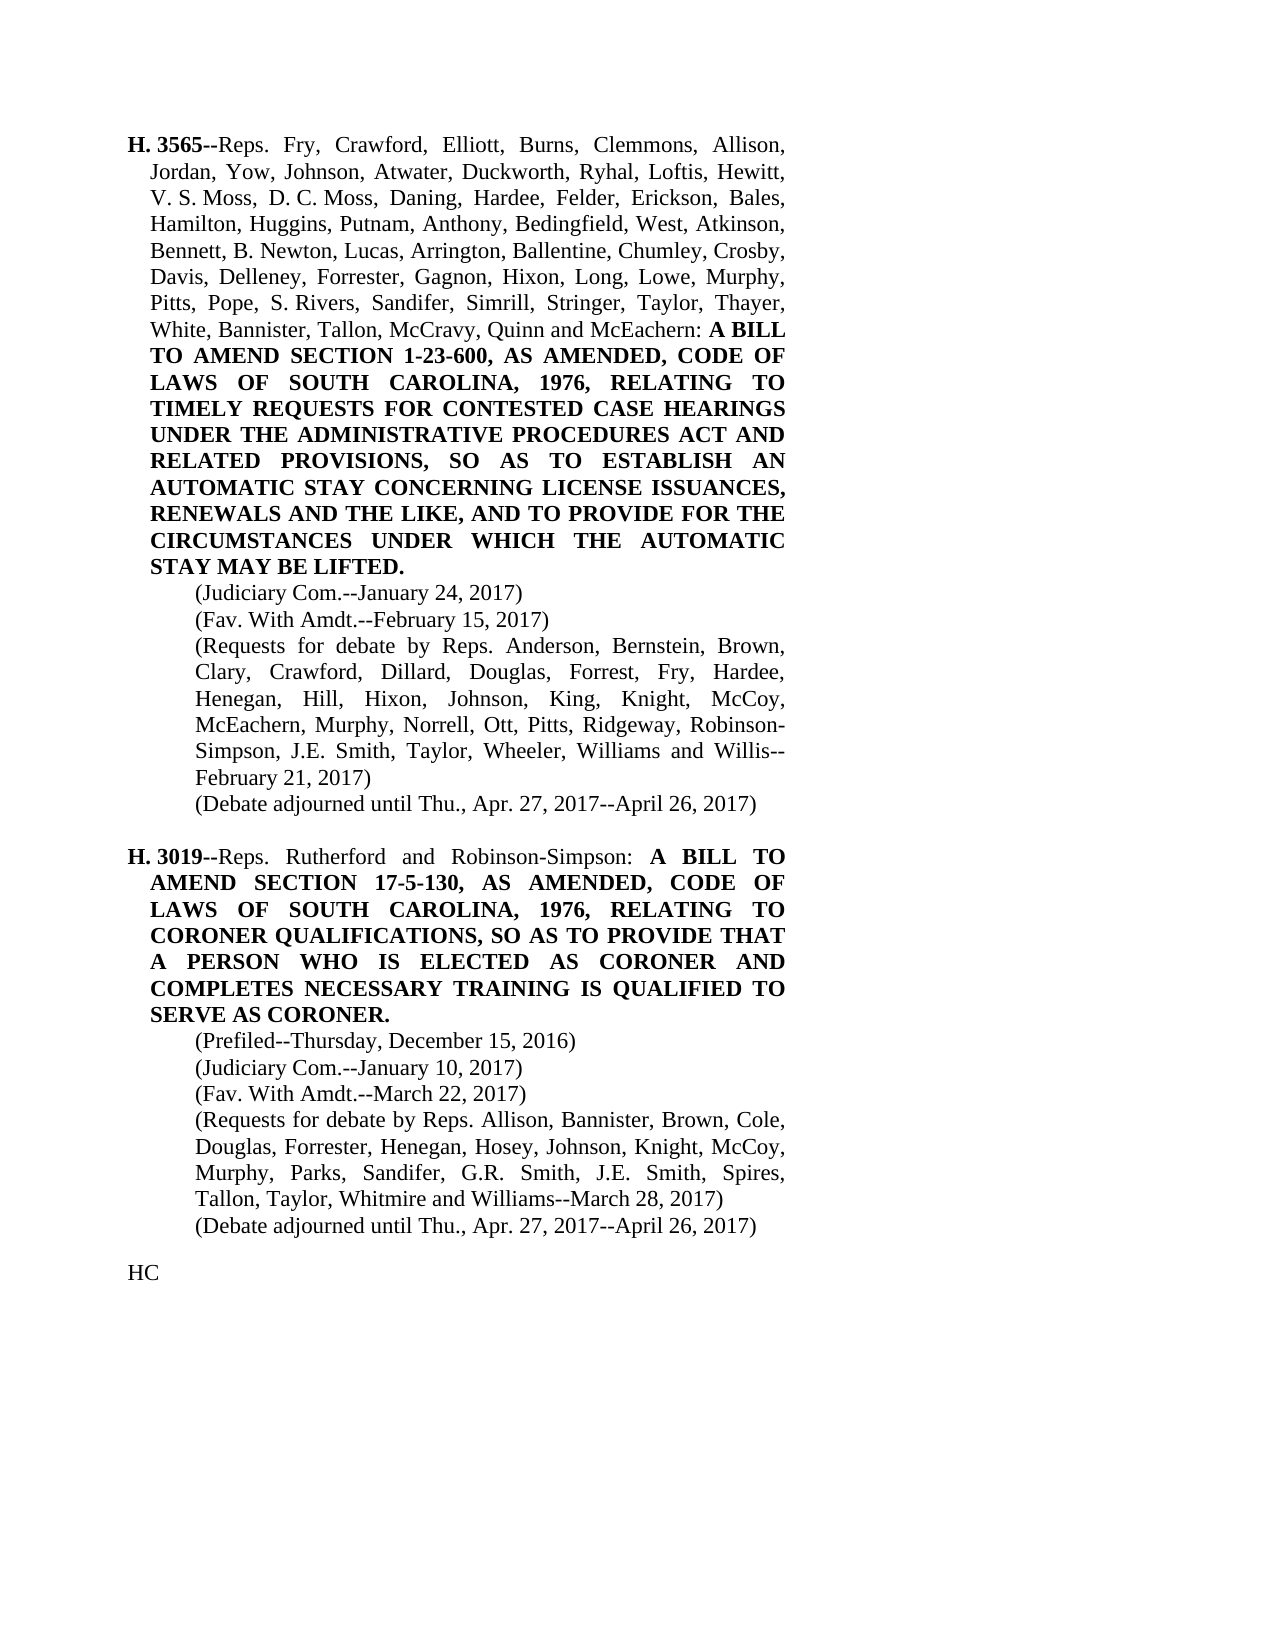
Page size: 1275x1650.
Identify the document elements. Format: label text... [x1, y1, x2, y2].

text (Prefiled--Thursday, December 15, 2016) [195, 1027, 786, 1054]
text (Judiciary Com.--January 24, 2017) [195, 579, 786, 606]
text (Debate adjourned until Thu., Apr. 27, 2017--April 26, 2017) [195, 1212, 786, 1238]
text (Requests for debate by Reps. Anderson, Bernstein, Brown, Clary, Crawford, Dillard, Douglas, Forrest, Fry, Hardee, Henegan, Hill, Hixon, Johnson, King, Knight, McCoy, McEachern, Murphy, Norrell, Ott, Pitts, Ridgeway, Robinson-Simpson, J.E. Smith, Taylor, Wheeler, Williams and Willis--February 21, 2017) [195, 632, 786, 790]
text (Debate adjourned until Thu., Apr. 27, 2017--April 26, 2017) [195, 790, 786, 817]
text (Requests for debate by Reps. Allison, Bannister, Brown, Cole, Douglas, Forrester, Henegan, Hosey, Johnson, Knight, McCoy, Murphy, Parks, Sandifer, G.R. Smith, J.E. Smith, Spires, Tallon, Taylor, Whitmire and Williams--March 28, 2017) [195, 1106, 786, 1212]
text (Judiciary Com.--January 10, 2017) [195, 1054, 786, 1080]
text (Fav. With Amdt.--March 22, 2017) [195, 1080, 786, 1106]
text H. 3565--Reps. Fry, Crawford, Elliott, Burns, Clemmons, Allison, Jordan, Yow, Johnson, Atwater, Duckworth, Ryhal, Loftis, Hewitt, V. S. Moss, D. C. Moss, Daning, Hardee, Felder, Erickson, Bales, Hamilton, Huggins, Putnam, Anthony, Bedingfield, West, Atkinson, Bennett, B. Newton, Lucas, Arrington, Ballentine, Chumley, Crosby, Davis, Delleney, Forrester, Gagnon, Hixon, Long, Lowe, Murphy, Pitts, Pope, S. Rivers, Sandifer, Simrill, Stringer, Taylor, Thayer, White, Bannister, Tallon, McCravy, Quinn and McEachern: A BILL TO AMEND SECTION 1-23-600, AS AMENDED, CODE OF LAWS OF SOUTH CAROLINA, 1976, RELATING TO TIMELY REQUESTS FOR CONTESTED CASE HEARINGS UNDER THE ADMINISTRATIVE PROCEDURES ACT AND RELATED PROVISIONS, SO AS TO ESTABLISH AN AUTOMATIC STAY CONCERNING LICENSE ISSUANCES, RENEWALS AND THE LIKE, AND TO PROVIDE FOR THE CIRCUMSTANCES UNDER WHICH THE AUTOMATIC STAY MAY BE LIFTED. [127, 131, 786, 579]
text (Fav. With Amdt.--February 15, 2017) [195, 606, 786, 632]
text H. 3019--Reps. Rutherford and Robinson-Simpson: A BILL TO AMEND SECTION 17-5-130, AS AMENDED, CODE OF LAWS OF SOUTH CAROLINA, 1976, RELATING TO CORONER QUALIFICATIONS, SO AS TO PROVIDE THAT A PERSON WHO IS ELECTED AS CORONER AND COMPLETES NECESSARY TRAINING IS QUALIFIED TO SERVE AS CORONER. [127, 843, 786, 1027]
